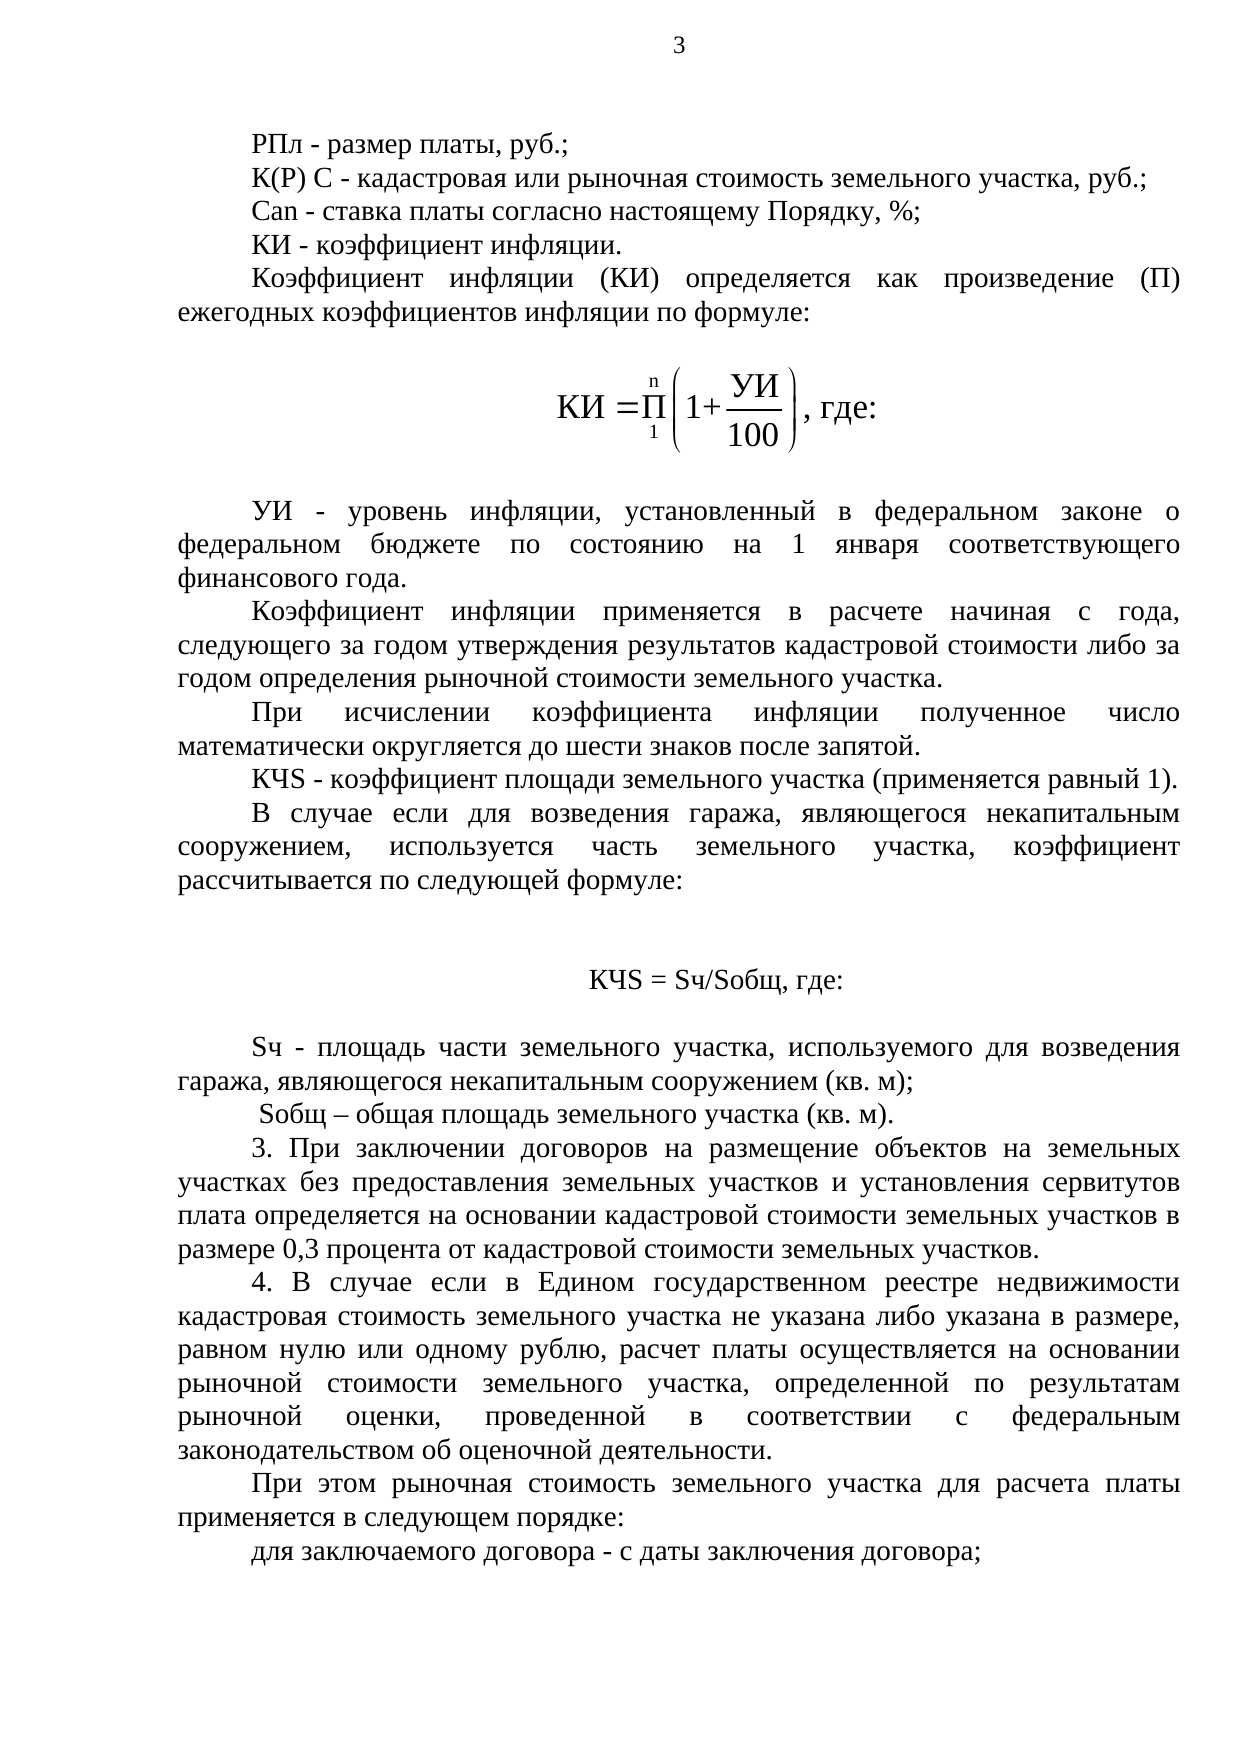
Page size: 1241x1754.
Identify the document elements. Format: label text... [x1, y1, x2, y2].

text К(Р) С - кадастровая или рыночная стоимость земельного участка, руб.; [177, 160, 1181, 193]
text КЧS - коэффициент площади земельного участка (применяется равный 1). [177, 761, 1181, 795]
text Sч - площадь части земельного участка, используемого для возведения гаража, являющегося некапитальным сооружением (кв. м); [177, 1029, 1181, 1097]
text При этом рыночная стоимость земельного участка для расчета платы применяется в следующем порядке: [177, 1466, 1181, 1533]
text Коэффициент инфляции применяется в расчете начиная с года, следующего за годом утверждения результатов кадастровой стоимости либо за годом определения рыночной стоимости земельного участка. [177, 593, 1181, 694]
text для заключаемого договора - с даты заключения договора; [177, 1533, 1181, 1566]
text При исчислении коэффициента инфляции полученное число математически округляется до шести знаков после запятой. [177, 694, 1181, 761]
text Коэффициент инфляции (КИ) определяется как произведение (П) ежегодных коэффициентов инфляции по формуле: [177, 260, 1181, 327]
text 4. В случае если в Едином государственном реестре недвижимости кадастровая стоимость земельного участка не указана либо указана в размере, равном нулю или одному рублю, расчет платы осуществляется на основании рыночной стоимости земельного участка, определенной по результатам рыночной оценки, проведенной в соответствии с федеральным законодательством об оценочной деятельности. [177, 1264, 1181, 1466]
text КИ - коэффициент инфляции. [177, 227, 1181, 260]
text РПл - размер платы, руб.; [177, 126, 1181, 160]
text Sобщ – общая площадь земельного участка (кв. м). [177, 1097, 1181, 1130]
text Саn - ставка платы согласно настоящему Порядку, %; [177, 193, 1181, 227]
text КЧS = Sч/Sобщ, где: [177, 962, 1181, 996]
text УИ - уровень инфляции, установленный в федеральном законе о федеральном бюджете по состоянию на 1 января соответствующего финансового года. [177, 493, 1181, 593]
text В случае если для возведения гаража, являющегося некапитальным сооружением, используется часть земельного участка, коэффициент рассчитывается по следующей формуле: [177, 795, 1181, 895]
text 3. При заключении договоров на размещение объектов на земельных участках без предоставления земельных участков и установления сервитутов плата определяется на основании кадастровой стоимости земельных участков в размере 0,3 процента от кадастровой стоимости земельных участков. [177, 1130, 1181, 1264]
